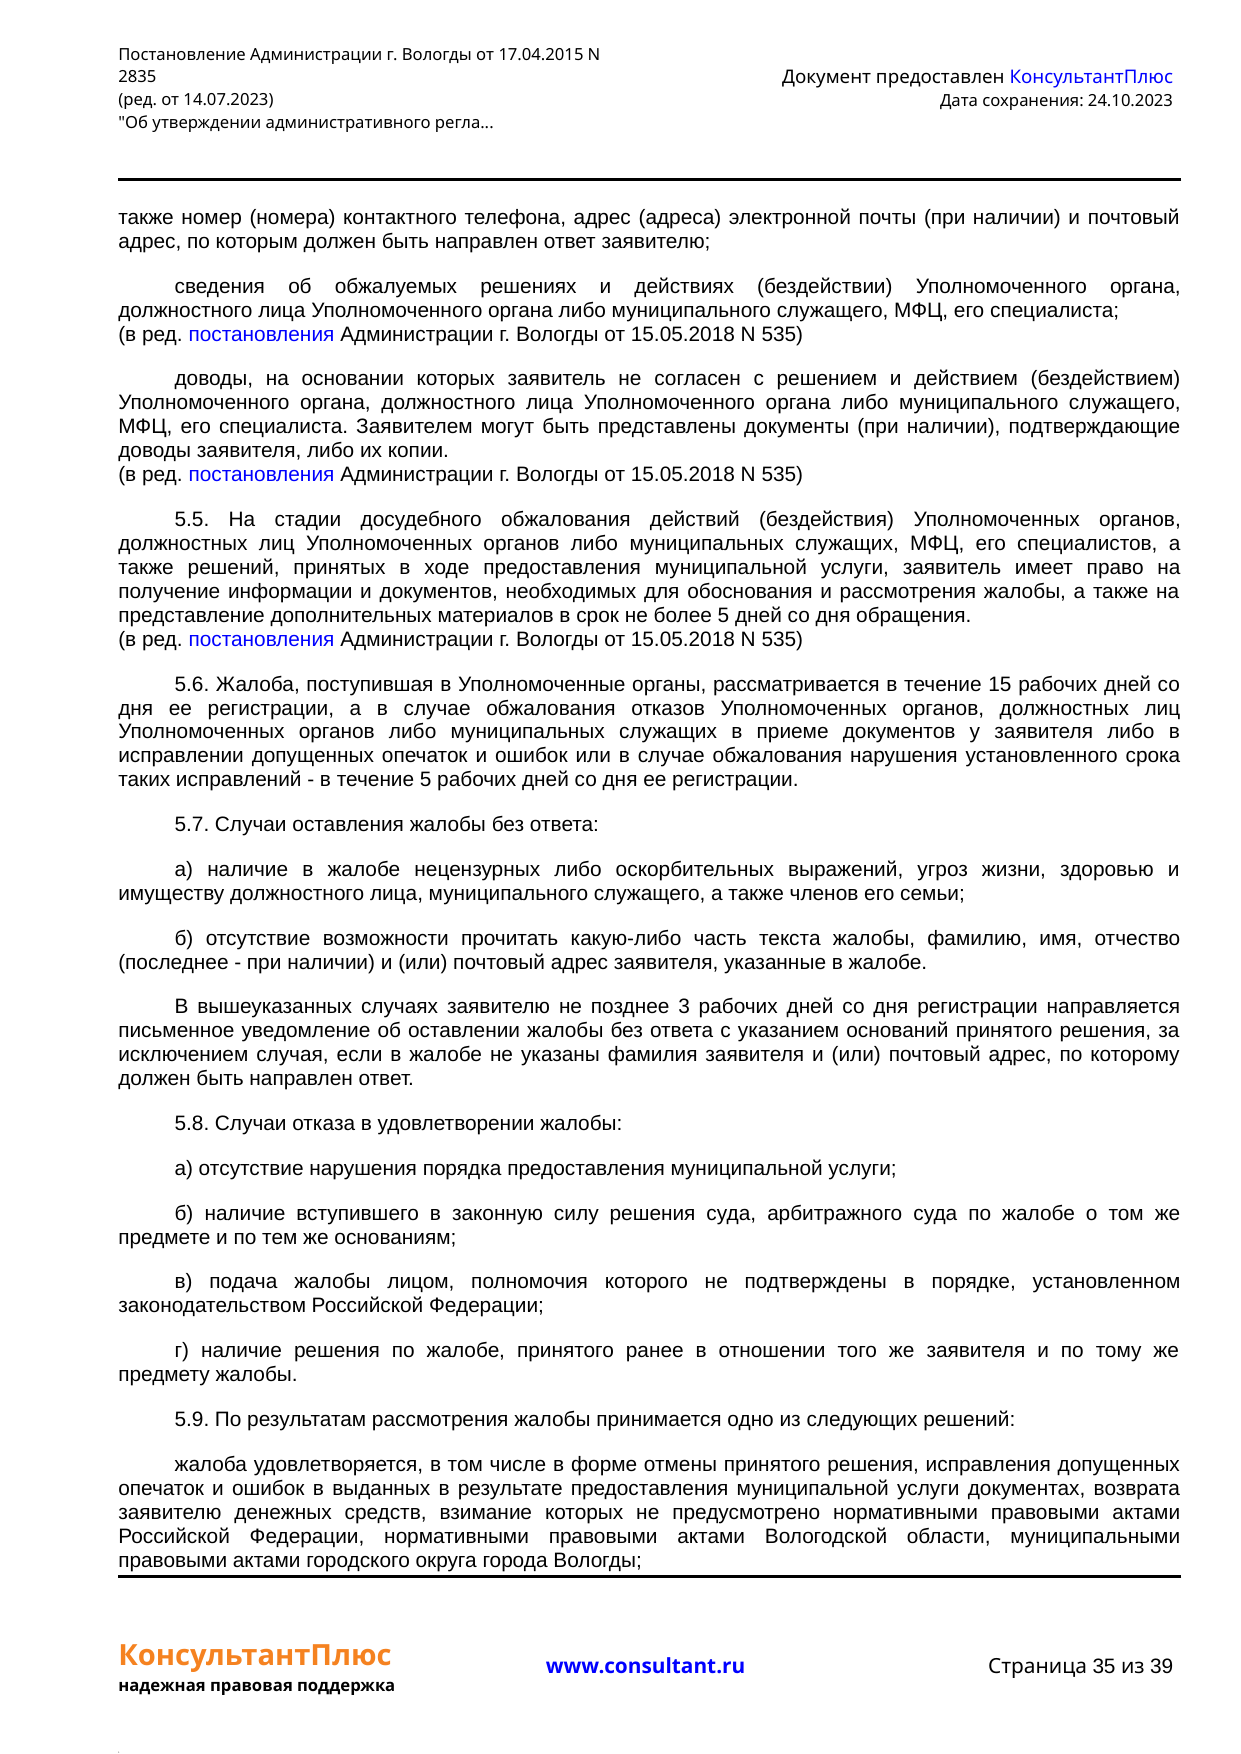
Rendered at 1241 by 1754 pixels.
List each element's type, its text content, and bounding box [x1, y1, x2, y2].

text жалоба удовлетворяется, в том числе в форме отмены принятого решения, исправления допущенных опечаток и ошибок в выданных в результате предоставления муниципальной услуги документах, возврата заявителю денежных средств, взимание которых не предусмотрено нормативными правовыми актами Российской Федерации, нормативными правовыми актами Вологодской области, муниципальными правовыми актами городского округа города Вологды; [118, 1452, 1181, 1571]
text 5.6. Жалоба, поступившая в Уполномоченные органы, рассматривается в течение 15 рабочих дней со дня ее регистрации, а в случае обжалования отказов Уполномоченных органов, должностных лиц Уполномоченных органов либо муниципальных служащих в приеме документов у заявителя либо в исправлении допущенных опечаток и ошибок или в случае обжалования нарушения установленного срока таких исправлений - в течение 5 рабочих дней со дня ее регистрации. [118, 671, 1181, 791]
text а) отсутствие нарушения порядка предоставления муниципальной услуги; [118, 1156, 1181, 1180]
text (в ред. постановления Администрации г. Вологды от 15.05.2018 N 535) [118, 462, 1181, 486]
text б) отсутствие возможности прочитать какую-либо часть текста жалобы, фамилию, имя, отчество (последнее - при наличии) и (или) почтовый адрес заявителя, указанные в жалобе. [118, 926, 1181, 973]
text 5.7. Случаи оставления жалобы без ответа: [118, 812, 1181, 836]
text 5.8. Случаи отказа в удовлетворении жалобы: [118, 1111, 1181, 1135]
text 5.5. На стадии досудебного обжалования действий (бездействия) Уполномоченных органов, должностных лиц Уполномоченных органов либо муниципальных служащих, МФЦ, его специалистов, а также решений, принятых в ходе предоставления муниципальной услуги, заявитель имеет право на получение информации и документов, необходимых для обоснования и рассмотрения жалобы, а также на представление дополнительных материалов в срок не более 5 дней со дня обращения. [118, 507, 1181, 627]
text (в ред. постановления Администрации г. Вологды от 15.05.2018 N 535) [118, 627, 1181, 651]
text г) наличие решения по жалобе, принятого ранее в отношении того же заявителя и по тому же предмету жалобы. [118, 1338, 1181, 1386]
text В вышеуказанных случаях заявителю не позднее 3 рабочих дней со дня регистрации направляется письменное уведомление об оставлении жалобы без ответа с указанием оснований принятого решения, за исключением случая, если в жалобе не указаны фамилия заявителя и (или) почтовый адрес, по которому должен быть направлен ответ. [118, 994, 1181, 1090]
text б) наличие вступившего в законную силу решения суда, арбитражного суда по жалобе о том же предмете и по тем же основаниям; [118, 1201, 1181, 1248]
text сведения об обжалуемых решениях и действиях (бездействии) Уполномоченного органа, должностного лица Уполномоченного органа либо муниципального служащего, МФЦ, его специалиста; [118, 273, 1181, 321]
text а) наличие в жалобе нецензурных либо оскорбительных выражений, угроз жизни, здоровью и имуществу должностного лица, муниципального служащего, а также членов его семьи; [118, 857, 1181, 905]
text 5.9. По результатам рассмотрения жалобы принимается одно из следующих решений: [118, 1407, 1181, 1431]
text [118, 205, 1181, 253]
text (в ред. постановления Администрации г. Вологды от 15.05.2018 N 535) [118, 321, 1181, 345]
text в) подача жалобы лицом, полномочия которого не подтверждены в порядке, установленном законодательством Российской Федерации; [118, 1269, 1181, 1317]
text доводы, на основании которых заявитель не согласен с решением и действием (бездействием) Уполномоченного органа, должностного лица Уполномоченного органа либо муниципального служащего, МФЦ, его специалиста. Заявителем могут быть представлены документы (при наличии), подтверждающие доводы заявителя, либо их копии. [118, 366, 1181, 462]
